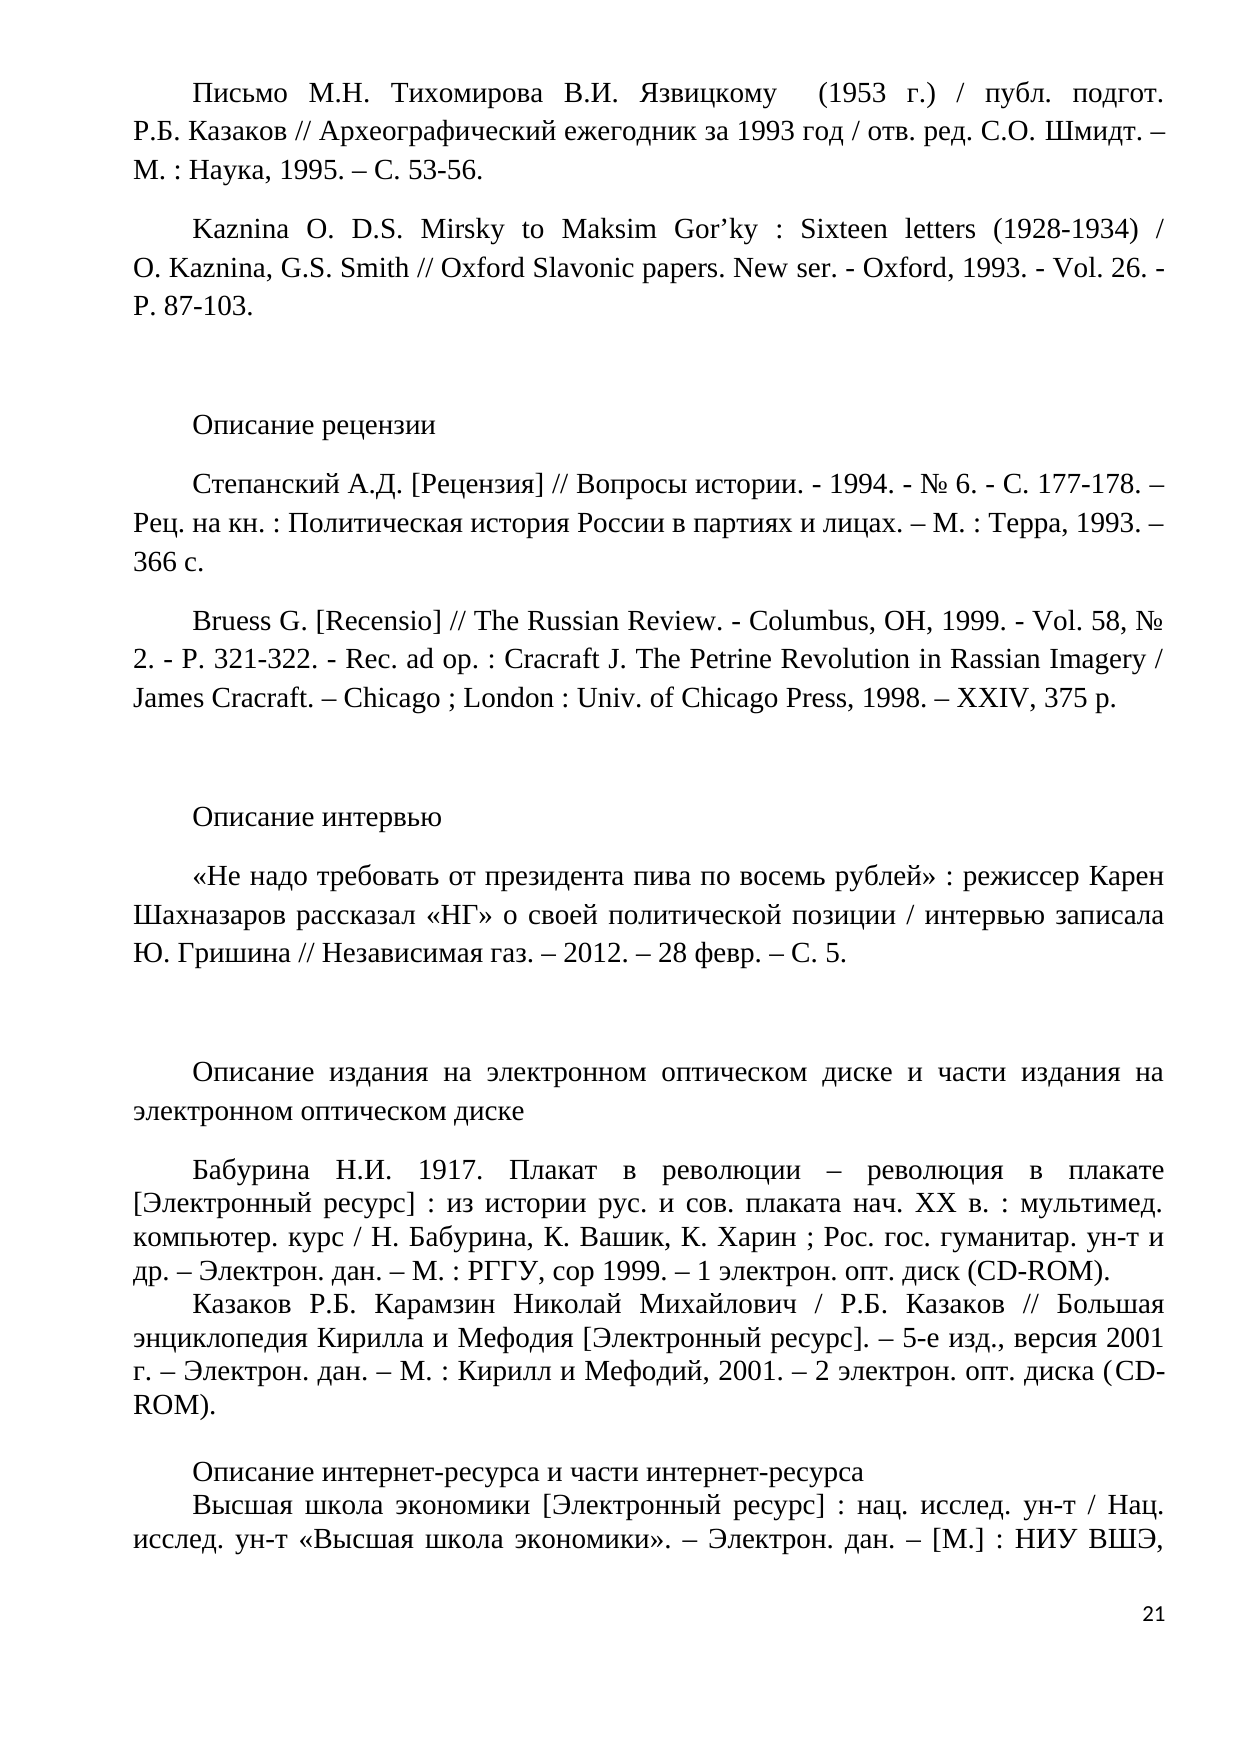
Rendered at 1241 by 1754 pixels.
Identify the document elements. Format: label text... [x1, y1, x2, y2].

text Описание рецензии [133, 407, 1165, 441]
text Kaznina O. D.S. Mirsky to Maksim Gor’ky : Sixteen letters (1928-1934) / O. Kaznina, G.S. Smith // Oxford Slavonic papers. New ser. - Oxford, 1993. - Vol. 26. - P. 87-103. [133, 211, 1165, 322]
text Казаков Р.Б. Карамзин Николай Михайлович / Р.Б. Казаков // Большая энциклопедия Кирилла и Мефодия [Электронный ресурс]. – 5-е изд., версия . – Электрон. дан. – М. : Кирилл и Мефодий, 2001. – 2 электрон. опт. диска (CD-ROM). [133, 1286, 1165, 1420]
text Степанский А.Д. Рецензия // Вопросы истории. - 1994. - № 6. - С. 177-178. – Рец. на кн. : Политическая история России в партиях и лицах. – М. : Терра, 1993. – 366 с. [133, 467, 1165, 577]
text Bruess G. [Recensio] // The Russian Review. - Columbus, OH, 1999. - Vol. 58, № 2. - P. 321-322. - Rec. ad op. : Cracraft J. The Petrine Revolution in Rassian Imagery / James Cracraft. – Chicago ; London : Univ. of Chicago Press, 1998. – XXIV, 375 p. [133, 603, 1165, 714]
text Описание интервью [133, 799, 1165, 832]
text «Не надо требовать от президента пива по восемь рублей» : режиссер Карен Шахназаров рассказал «НГ» о своей политической позиции / интервью записала Ю. Гришина // Независимая газ. – 2012. – 28 февр. – С. 5. [133, 858, 1165, 969]
text Бабурина Н.И. 1917. Плакат в революции – революция в плакате [Электронный ресурс] : из истории рус. и сов. плаката нач. XX в. : мультимед. компьютер. курс / Н. Бабурина, К. Вашик, К. Харин ; Рос. гос. гуманитар. ун-т и др. – Электрон. дан. – М. : РГГУ, cop 1999. – 1 электрон. опт. диск (CD-ROM). [133, 1152, 1165, 1286]
text Описание интернет-ресурса и части интернет-ресурса [133, 1454, 1165, 1487]
text Описание издания на электронном оптическом диске и части издания на электронном оптическом диске [133, 1054, 1165, 1126]
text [133, 1487, 1165, 1554]
text Письмо М.Н. Тихомирова В.И. Язвицкому (.) / публ. подгот. Р.Б. Казаков // Археографический ежегодник за 1993 год / отв. ред. С.О. Шмидт. – М. : Наука, 1995. – С. 53-56. [133, 75, 1165, 186]
